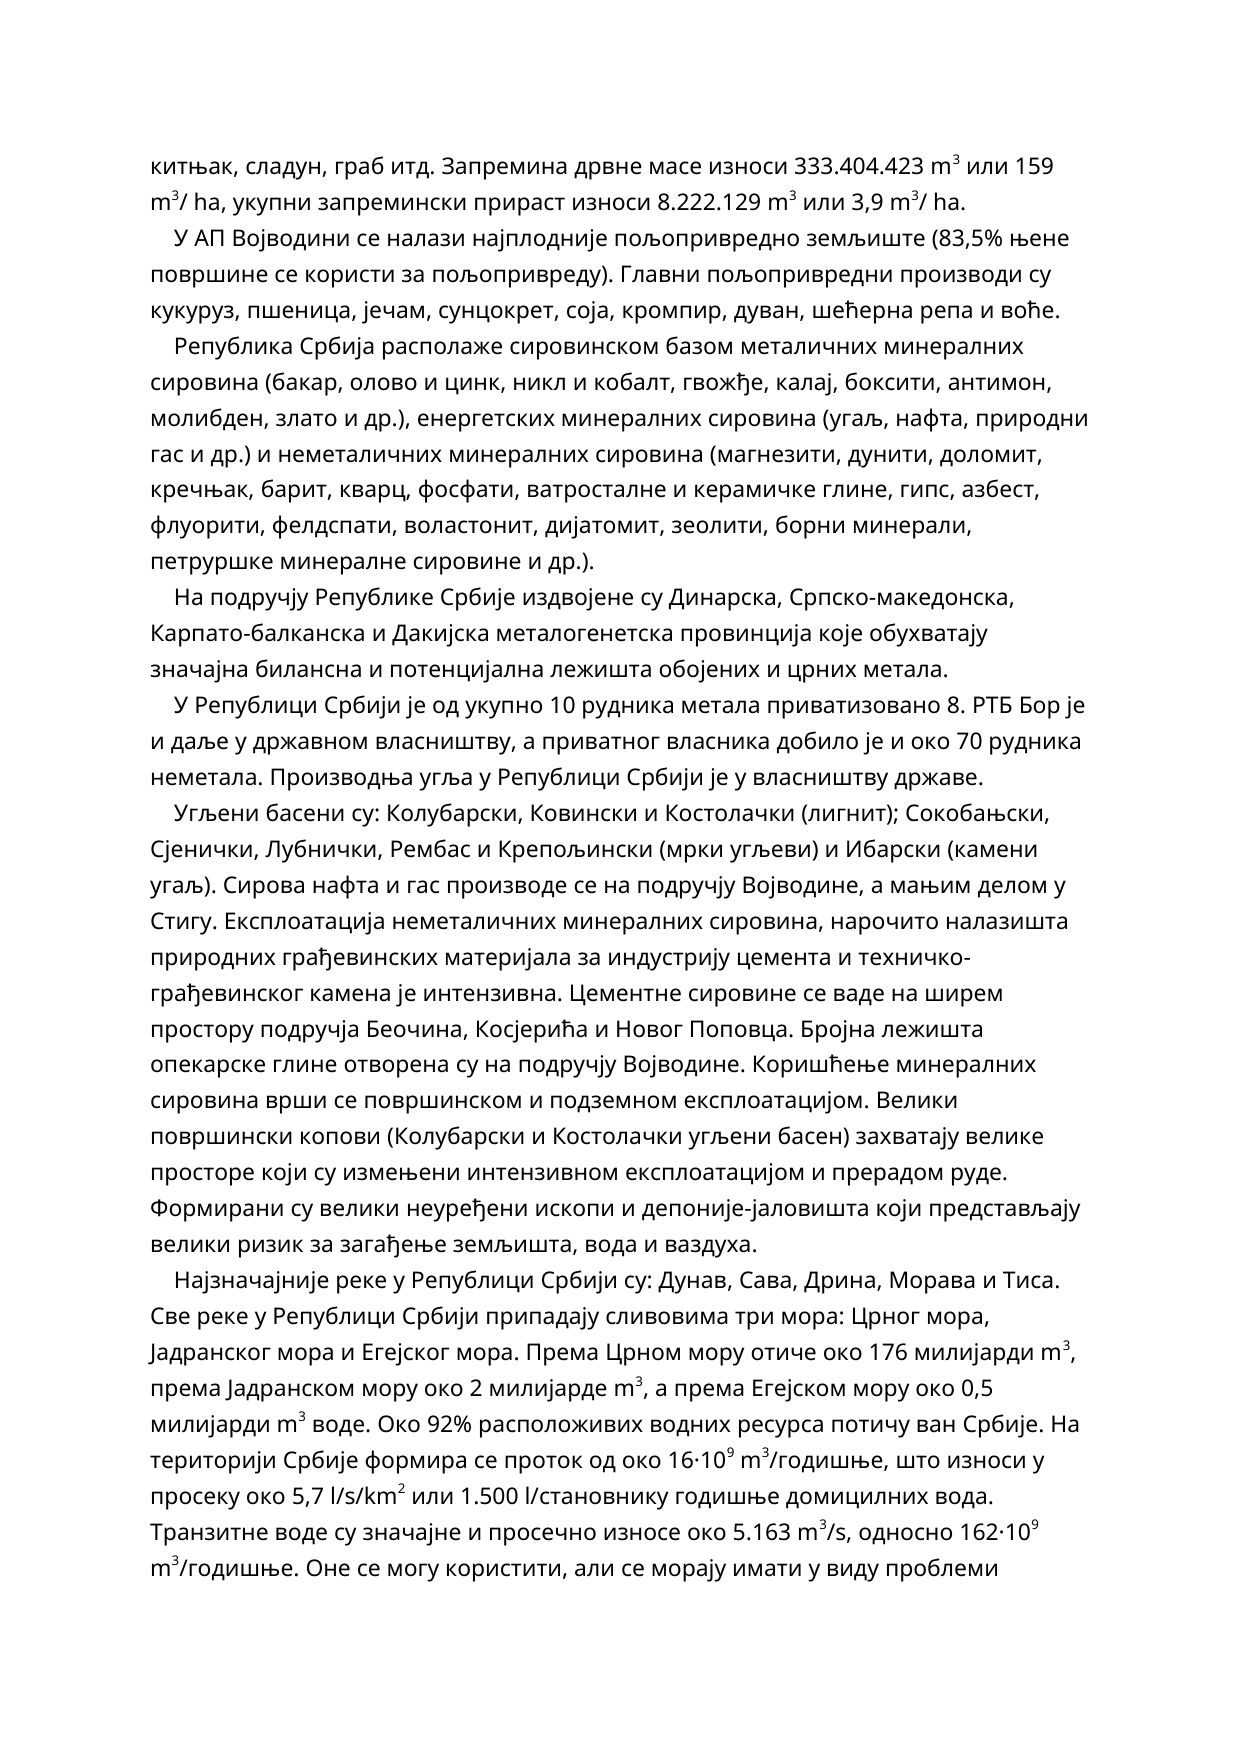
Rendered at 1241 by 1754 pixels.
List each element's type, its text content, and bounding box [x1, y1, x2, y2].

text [150, 1264, 1090, 1583]
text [150, 150, 1090, 217]
text Република Србија располаже сировинском базом металичних минералних сировина (бакар, олово и цинк, никл и кобалт, гвожђе, калај, боксити, антимон, молибден, злато и др.), енергетских минералних сировина (угаљ, нафта, природни гас и др.) и неметаличних минералних сировина (магнезити, дунити, доломит, кречњак, барит, кварц, фосфати, ватросталне и керамичке глине, гипс, азбест, флуорити, фелдспати, воластонит, дијатомит, зеолити, борни минерали, петруршке минералне сировине и др.). [150, 330, 1090, 577]
text На подручју Републике Србије издвојене су Динарска, Српско-македонска, Карпато-балканска и Дакијска металогенетска провинција које обухватају значајна билансна и потенцијална лежишта обојених и црних метала. [150, 581, 1090, 684]
text Угљени басени су: Колубарски, Ковински и Костолачки (лигнит); Сокобањски, Сјенички, Лубнички, Рембас и Крепољински (мрки угљеви) и Ибарски (камени угаљ). Сирова нафта и гас производе се на подручју Војводине, а мањим делом у Стигу. Експлоатација неметаличних минералних сировина, нарочито налазишта природних грађевинских материјала за индустрију цемента и техничко-грађевинског камена је интензивна. Цементне сировине се ваде на ширем простору подручја Беочина, Косјерића и Новог Поповца. Бројна лежишта опекарске глине отворена су на подручју Војводине. Коришћење минералних сировина врши се површинском и подземном експлоатацијом. Велики површински копови (Колубарски и Костолачки угљени басен) захватају велике просторе који су измењени интензивном експлоатацијом и прерадом руде. Формирани су велики неуређени ископи и депоније-јаловишта који представљају велики ризик за загађење земљишта, вода и ваздуха. [150, 797, 1090, 1259]
text У АП Војводини се налази најплодније пољопривредно земљиште (83,5% њене површине се користи за пољопривреду). Главни пољопривредни производи су кукуруз, пшеница, јечам, сунцокрет, соја, кромпир, дуван, шећерна репа и воће. [150, 222, 1090, 325]
text У Републици Србији је од укупно 10 рудника метала приватизовано 8. РТБ Бор је и даље у државном власништву, а приватног власника добило је и око 70 рудника неметала. Производња угља у Републици Србији је у власништву државе. [150, 689, 1090, 792]
